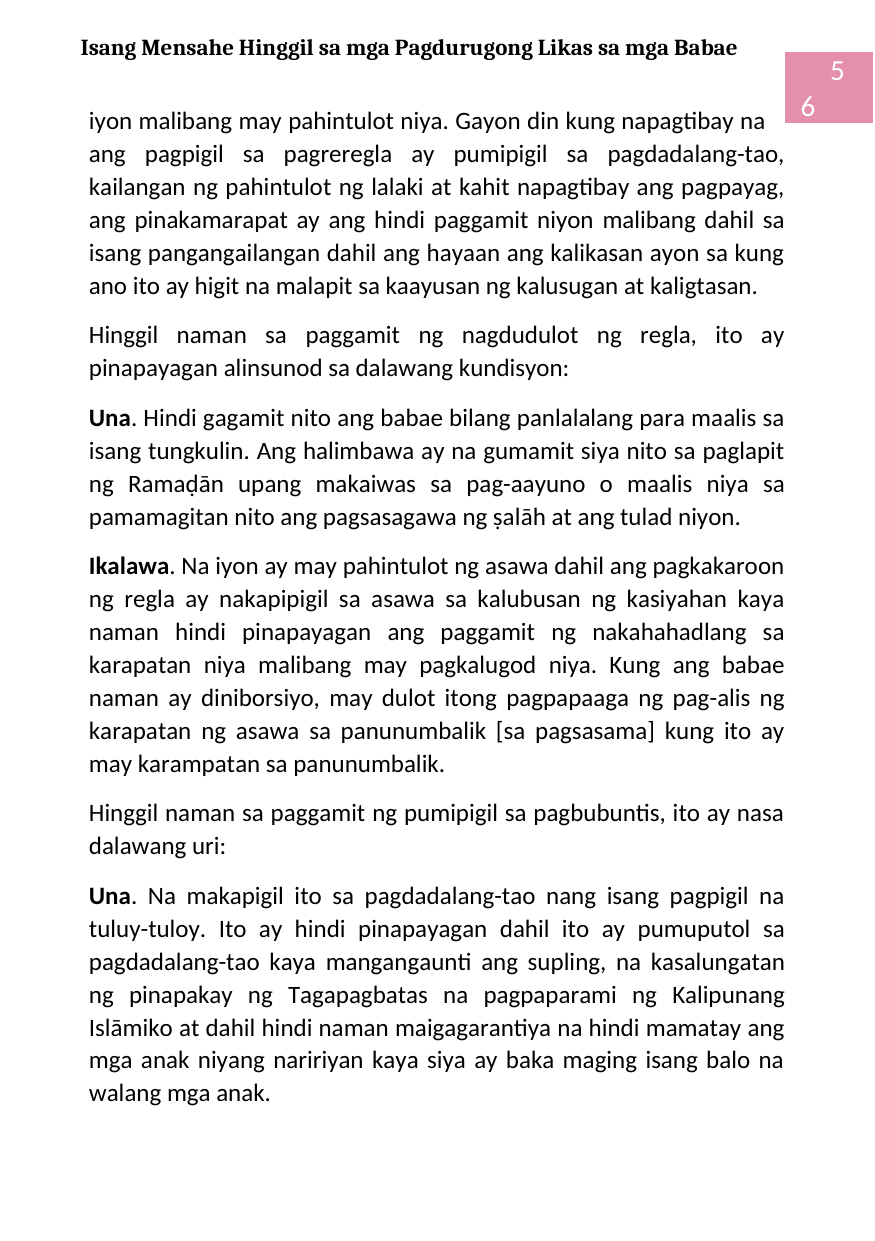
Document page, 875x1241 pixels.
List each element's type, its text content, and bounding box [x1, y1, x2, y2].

text Una. Hindi gagamit nito ang babae bilang panlalalang para maalis sa isang tungkulin. Ang halimbawa ay na gumamit siya nito sa paglapit ng Ramaḍān upang makaiwas sa pag-aayuno o maalis niya sa pamamagitan nito ang pagsasagawa ng ṣalāh at ang tulad niyon. [89, 402, 785, 531]
text Hinggil naman sa paggamit ng nagdudulot ng regla, ito ay pinapayagan alinsunod sa dalawang kundisyon: [89, 320, 785, 383]
text Hinggil naman sa paggamit ng pumipigil sa pagbubuntis, ito ay nasa dalawang uri: [89, 798, 785, 861]
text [89, 106, 785, 301]
text Ikalawa. Na iyon ay may pahintulot ng asawa dahil ang pagkakaroon ng regla ay nakapipigil sa asawa sa kalubusan ng kasiyahan kaya naman hindi pinapayagan ang paggamit ng nakahahadlang sa karapatan niya malibang may pagkalugod niya. Kung ang babae naman ay diniborsiyo, may dulot itong pagpapaaga ng pag-alis ng karapatan ng asawa sa panunumbalik [sa pagsasama] kung ito ay may karampatan sa panunumbalik. [89, 551, 785, 778]
text Una. Na makapigil ito sa pagdadalang-tao nang isang pagpigil na tuluy-tuloy. Ito ay hindi pinapayagan dahil ito ay pumuputol sa pagdadalang-tao kaya mangangaunti ang supling, na kasalungatan ng pinapakay ng Tagapagbatas na pagpaparami ng Kalipunang Islāmiko at dahil hindi naman maigagarantiya na hindi mamatay ang mga anak niyang naririyan kaya siya ay baka maging isang balo na walang mga anak. [89, 880, 785, 1108]
